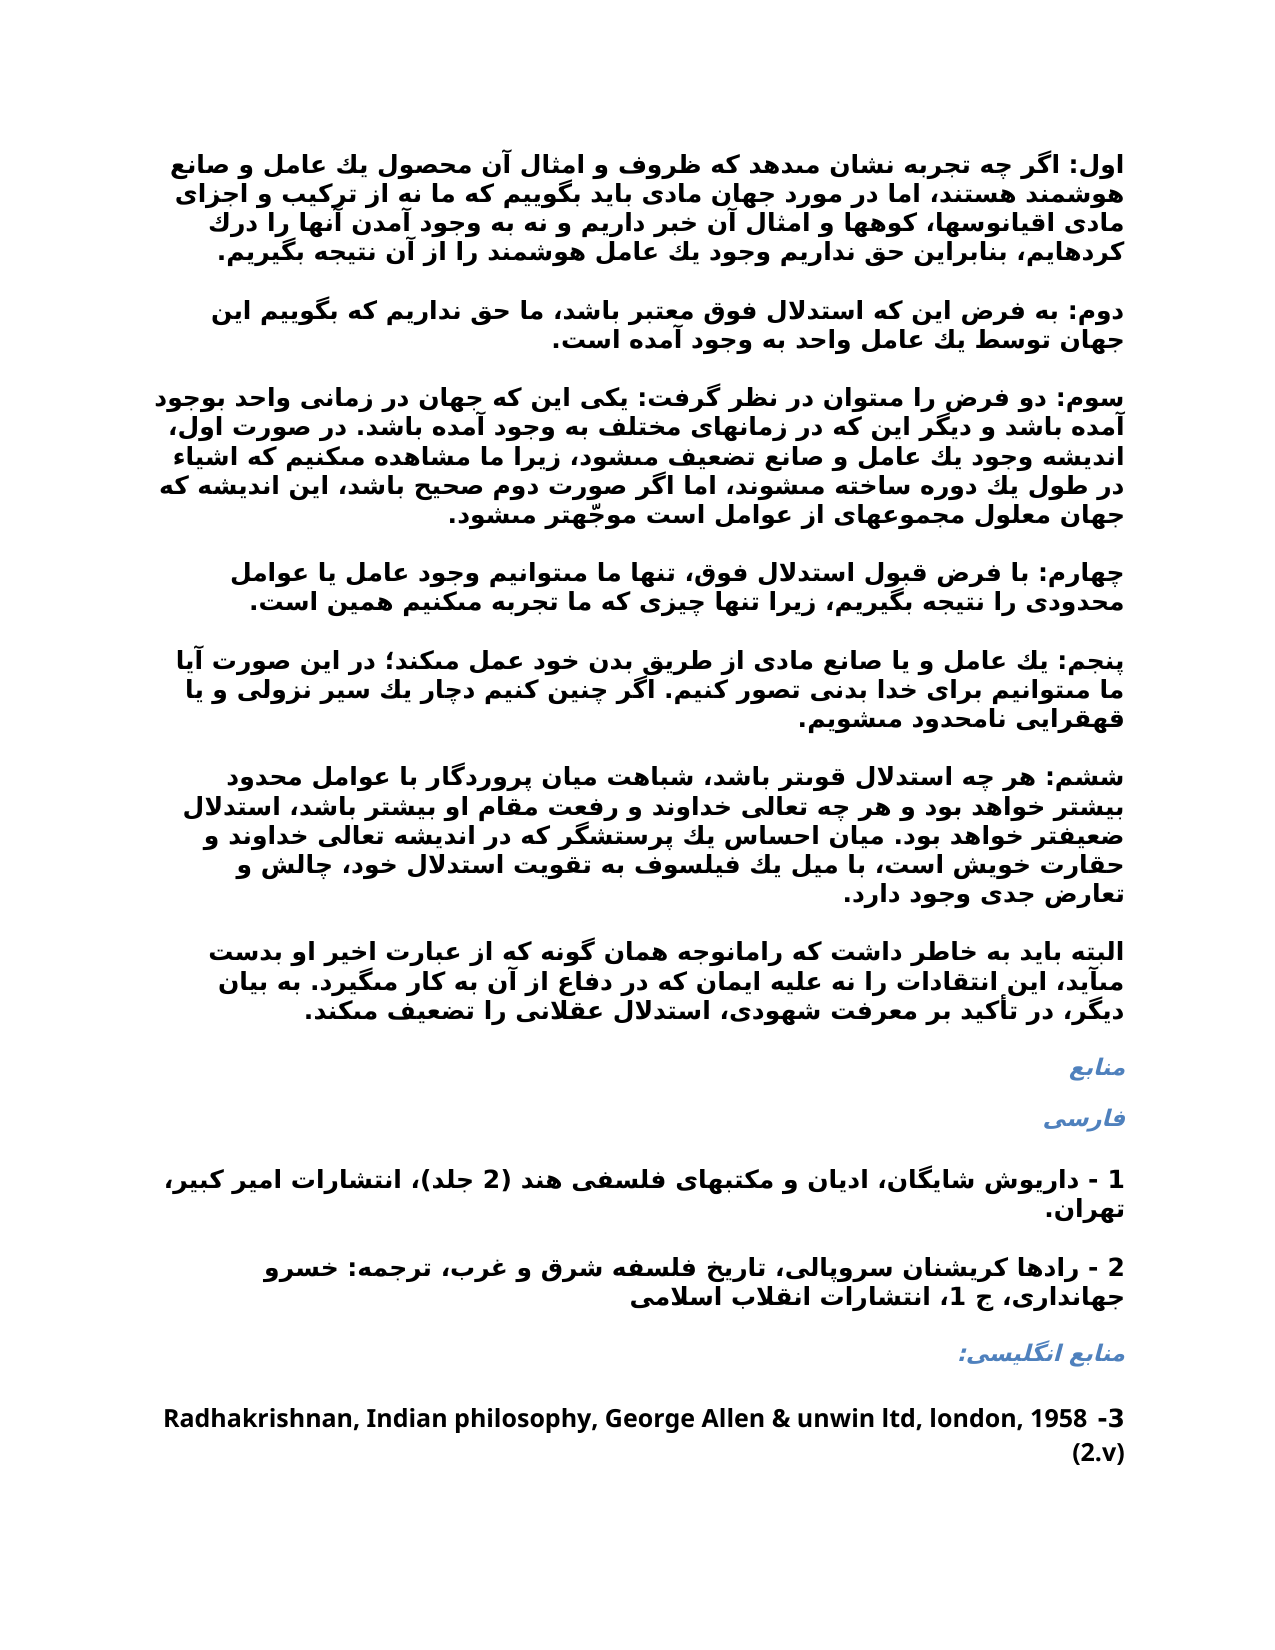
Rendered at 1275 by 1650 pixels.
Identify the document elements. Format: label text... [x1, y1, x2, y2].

text سوم: دو فرض را مى‏توان در نظر گرفت: يكى اين كه جهان در زمانى واحد بوجود آمده باشد و ديگر اين كه در زمانهاى مختلف به وجود آمده باشد. در صورت اول، انديشه وجود يك عامل و صانع تضعيف مى‏شود، زيرا ما مشاهده مى‏كنيم كه اشياء در طول يك دوره ساخته مى‏شوند، اما اگر صورت دوم صحيح باشد، اين انديشه كه جهان معلول مجموعه‏اى از عوامل است موجّه‏تر مى‏شود. [150, 383, 1125, 529]
text پنجم: يك عامل و يا صانع مادى از طريق بدن خود عمل مى‏كند؛ در اين صورت آيا ما مى‏توانيم براى خدا بدنى تصور كنيم. اگر چنين كنيم دچار يك سير نزولى و يا قهقرايى نامحدود مى‏شويم. [150, 646, 1125, 733]
subtitle منابع [150, 1054, 1125, 1081]
text البته بايد به خاطر داشت كه رامانوجه همان گونه كه از عبارت اخير او بدست مى‏آيد، اين انتقادات را نه عليه ايمان كه در دفاع از آن به كار مى‏گيرد. به بيان ديگر، در تأكيد بر معرفت شهودى، استدلال عقلانى را تضعيف مى‏كند. [150, 937, 1125, 1025]
text 3- Radhakrishnan, Indian philosophy, George Allen & unwin ltd, london, 1958 (2.v) [150, 1400, 1125, 1468]
text 1 - داريوش شايگان، اديان و مكتبهاى فلسفى هند (2 جلد)، انتشارات امير كبير، تهران. [150, 1165, 1125, 1224]
text دوم: به فرض اين كه استدلال فوق معتبر باشد، ما حق نداريم كه بگوييم اين جهان توسط يك عامل واحد به وجود آمده است. [150, 296, 1125, 354]
subtitle منابع انگليسى: [150, 1340, 1125, 1367]
text اول: اگر چه تجربه نشان مى‏دهد كه ظروف و امثال آن محصول يك عامل و صانع هوشمند هستند، اما در مورد جهان مادى بايد بگوييم كه ما نه از تركيب و اجزاى مادى اقيانوسها، كوهها و امثال آن خبر داريم و نه به وجود آمدن آنها را درك كرده‏ايم، بنابراين حق نداريم وجود يك عامل هوشمند را از آن نتيجه بگيريم. [150, 150, 1125, 267]
subtitle فارسى [150, 1106, 1125, 1132]
text ششم: هر چه استدلال قوى‏تر باشد، شباهت ميان پروردگار با عوامل محدود بيشتر خواهد بود و هر چه تعالى خداوند و رفعت مقام او بيشتر باشد، استدلال ضعيف‏تر خواهد بود. ميان احساس يك پرستشگر كه در انديشه تعالى خداوند و حقارت خويش است، با ميل يك فيلسوف به تقويت استدلال خود، چالش و تعارض جدى وجود دارد. [150, 762, 1125, 908]
text 2 - رادها كريشنان سروپالى، تاريخ فلسفه شرق و غرب، ترجمه: خسرو جهاندارى، ج 1، انتشارات انقلاب اسلامى [150, 1253, 1125, 1311]
text چهارم: با فرض قبول استدلال فوق، تنها ما مى‏توانيم وجود عامل يا عوامل محدودى را نتيجه بگيريم، زيرا تنها چيزى كه ما تجربه مى‏كنيم همين است. [150, 558, 1125, 617]
